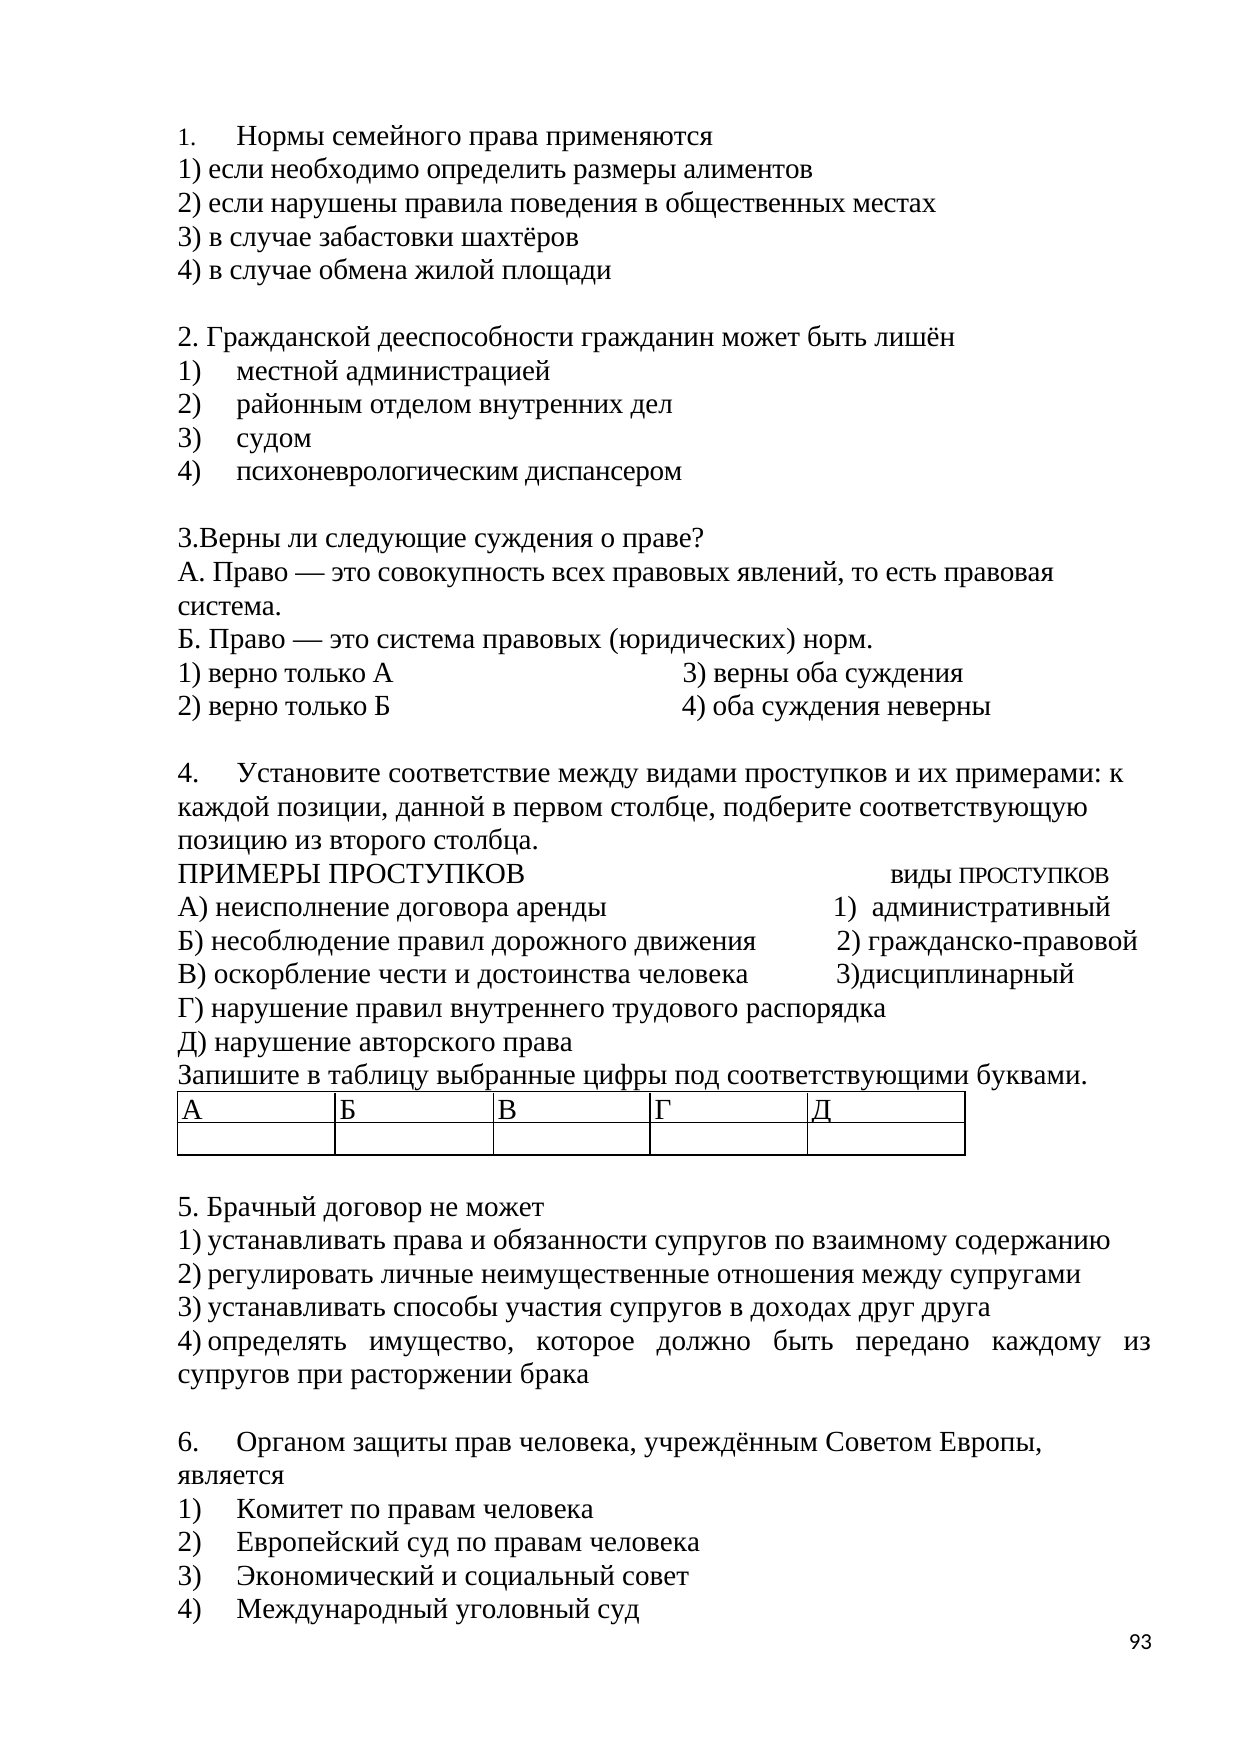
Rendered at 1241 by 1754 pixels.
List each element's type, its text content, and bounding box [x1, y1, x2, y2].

list Европейский суд по правам человека [177, 1524, 1152, 1558]
list психоневрологическим диспансером [177, 453, 1152, 487]
list устанавливать права и обязанности супругов по взаимному содержанию [177, 1222, 1152, 1256]
list Экономический и социальный совет [177, 1558, 1152, 1591]
text 5. Брачный договор не может [177, 1189, 1152, 1222]
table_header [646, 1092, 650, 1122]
list 3.Верны ли следующие суждения о праве? [177, 521, 1152, 554]
list Комитет по правам человека [177, 1491, 1152, 1524]
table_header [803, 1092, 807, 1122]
list судом [177, 420, 1152, 453]
list устанавливать способы участия супругов в доходах друг друга [177, 1289, 1152, 1323]
text В) оскорбление чести и достоинства человека 3)дисциплинарный [177, 957, 1152, 990]
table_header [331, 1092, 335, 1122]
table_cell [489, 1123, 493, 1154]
list Запишите в таблицу выбранные цифры под соответствующими буквами. [177, 1057, 1152, 1091]
text 3) в случае забастовки шахтёров [177, 219, 1152, 252]
list Д) нарушение авторского права [177, 1024, 1152, 1057]
list Международный уголовный суд [177, 1591, 1152, 1625]
list Установите соответствие между видами проступков и их примерами: к каждой позиции, данной в первом столбце, подберите соответствующую позицию из второго столбца. [177, 755, 1152, 856]
list регулировать личные неимущественные отношения между супругами [177, 1256, 1152, 1289]
text 4) в случае обмена жилой площади [177, 252, 1152, 286]
text А) неисполнение договора аренды 1) административный [177, 889, 1152, 923]
list Г) нарушение правил внутреннего трудового распорядка [177, 990, 1152, 1024]
list определять имущество, которое должно быть передано каждому из супругов при расторжении брака [177, 1323, 1152, 1390]
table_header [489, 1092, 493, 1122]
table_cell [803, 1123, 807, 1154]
list А. Право — это совокупность всех правовых явлений, то есть правовая система. Б. Право — это система правовых (юридических) норм. [177, 554, 1152, 655]
list районным отделом внутренних дел [177, 386, 1152, 420]
list местной администрацией [177, 353, 1152, 386]
list Органом защиты прав человека, учреждённым Советом Европы, является [177, 1424, 1152, 1491]
text 2. Гражданской дееспособности гражданин может быть лишён [177, 319, 1152, 353]
list 2) верно только Б 4) оба суждения неверны [177, 688, 1152, 722]
text ПРИМЕРЫ ПРОСТУПКОВ виды проступков [177, 856, 1152, 889]
text Б) несоблюдение правил дорожного движения 2) гражданско-правовой [177, 923, 1152, 957]
list Нормы семейного права применяются 1) если необходимо определить размеры алиментов 2) если нарушены правила поведения в общественных местах [177, 118, 1152, 219]
list 1) верно только А 3) верны оба суждения [177, 655, 1152, 688]
